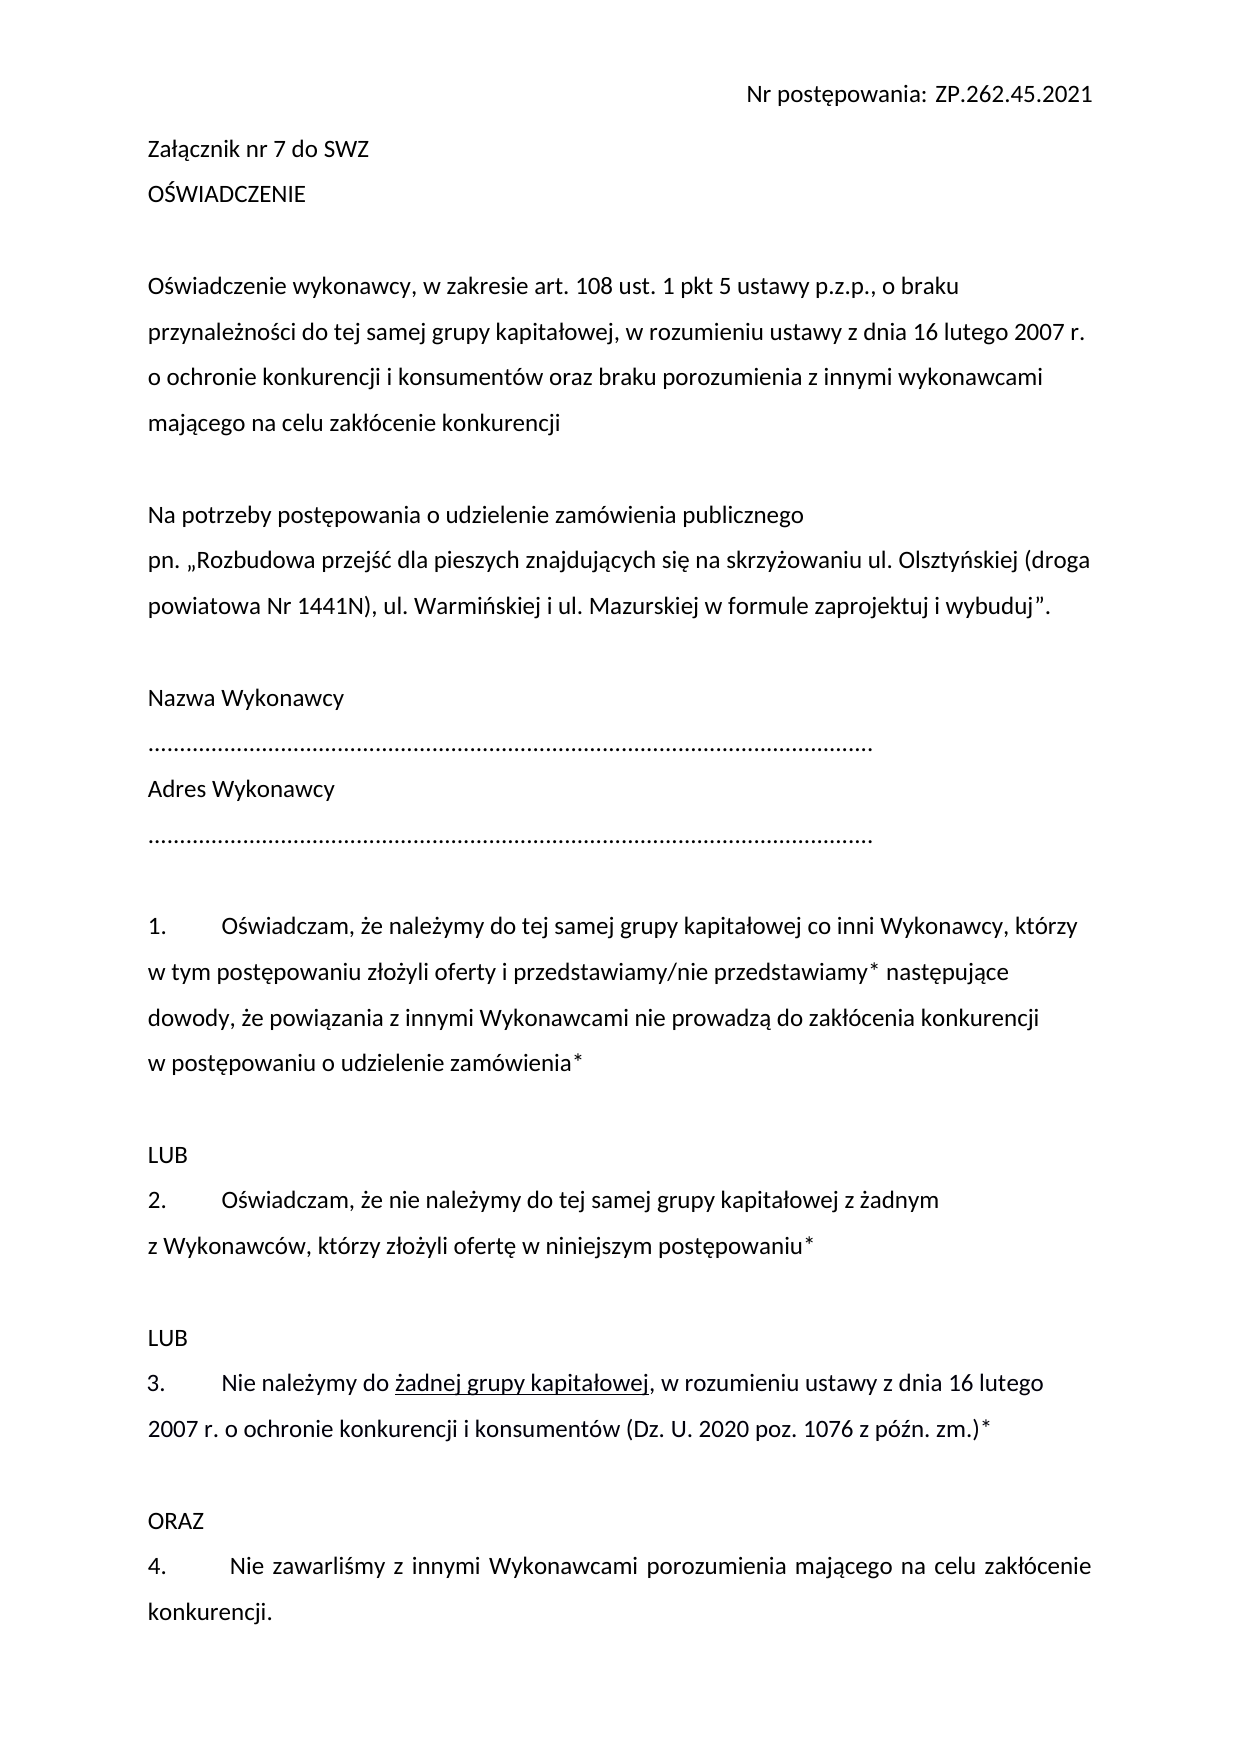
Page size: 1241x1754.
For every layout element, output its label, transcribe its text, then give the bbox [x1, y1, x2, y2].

list Nie należymy do żadnej grupy kapitałowej, w rozumieniu ustawy z dnia 16 lutego 2007 r. o ochronie konkurencji i konsumentów (Dz. U. 2020 poz. 1076 z późn. zm.)* [146, 1368, 1093, 1444]
list Nie zawarliśmy z innymi Wykonawcami porozumienia mającego na celu zakłócenie konkurencji. [148, 1551, 1093, 1627]
list Oświadczam, że należymy do tej samej grupy kapitałowej co inni Wykonawcy, którzy w tym postępowaniu złożyli oferty i przedstawiamy/nie przedstawiamy* następujące dowody, że powiązania z innymi Wykonawcami nie prowadzą do zakłócenia konkurencji w postępowaniu o udzielenie zamówienia* [148, 910, 1093, 1078]
text Załącznik nr 7 do SWZ [148, 133, 1093, 163]
text ................................................................................................................... [148, 819, 1093, 849]
text Na potrzeby postępowania o udzielenie zamówienia publicznego [148, 499, 1093, 529]
text ................................................................................................................... [148, 727, 1093, 758]
text Adres Wykonawcy [148, 773, 1093, 804]
text pn. „Rozbudowa przejść dla pieszych znajdujących się na skrzyżowaniu ul. Olsztyńskiej (droga powiatowa Nr 1441N), ul. Warmińskiej i ul. Mazurskiej w formule zaprojektuj i wybuduj”. [148, 544, 1093, 621]
text Oświadczenie wykonawcy, w zakresie art. 108 ust. 1 pkt 5 ustawy p.z.p., o braku przynależności do tej samej grupy kapitałowej, w rozumieniu ustawy z dnia 16 lutego 2007 r. o ochronie konkurencji i konsumentów oraz braku porozumienia z innymi wykonawcami mającego na celu zakłócenie konkurencji [148, 270, 1093, 438]
list Oświadczam, że nie należymy do tej samej grupy kapitałowej z żadnym z Wykonawców, którzy złożyli ofertę w niniejszym postępowaniu* [148, 1185, 1093, 1261]
text LUB [148, 1139, 1093, 1169]
text LUB [148, 1322, 1093, 1352]
text ORAZ [148, 1505, 1093, 1535]
text OŚWIADCZENIE [148, 179, 1093, 209]
text Nazwa Wykonawcy [148, 682, 1093, 712]
